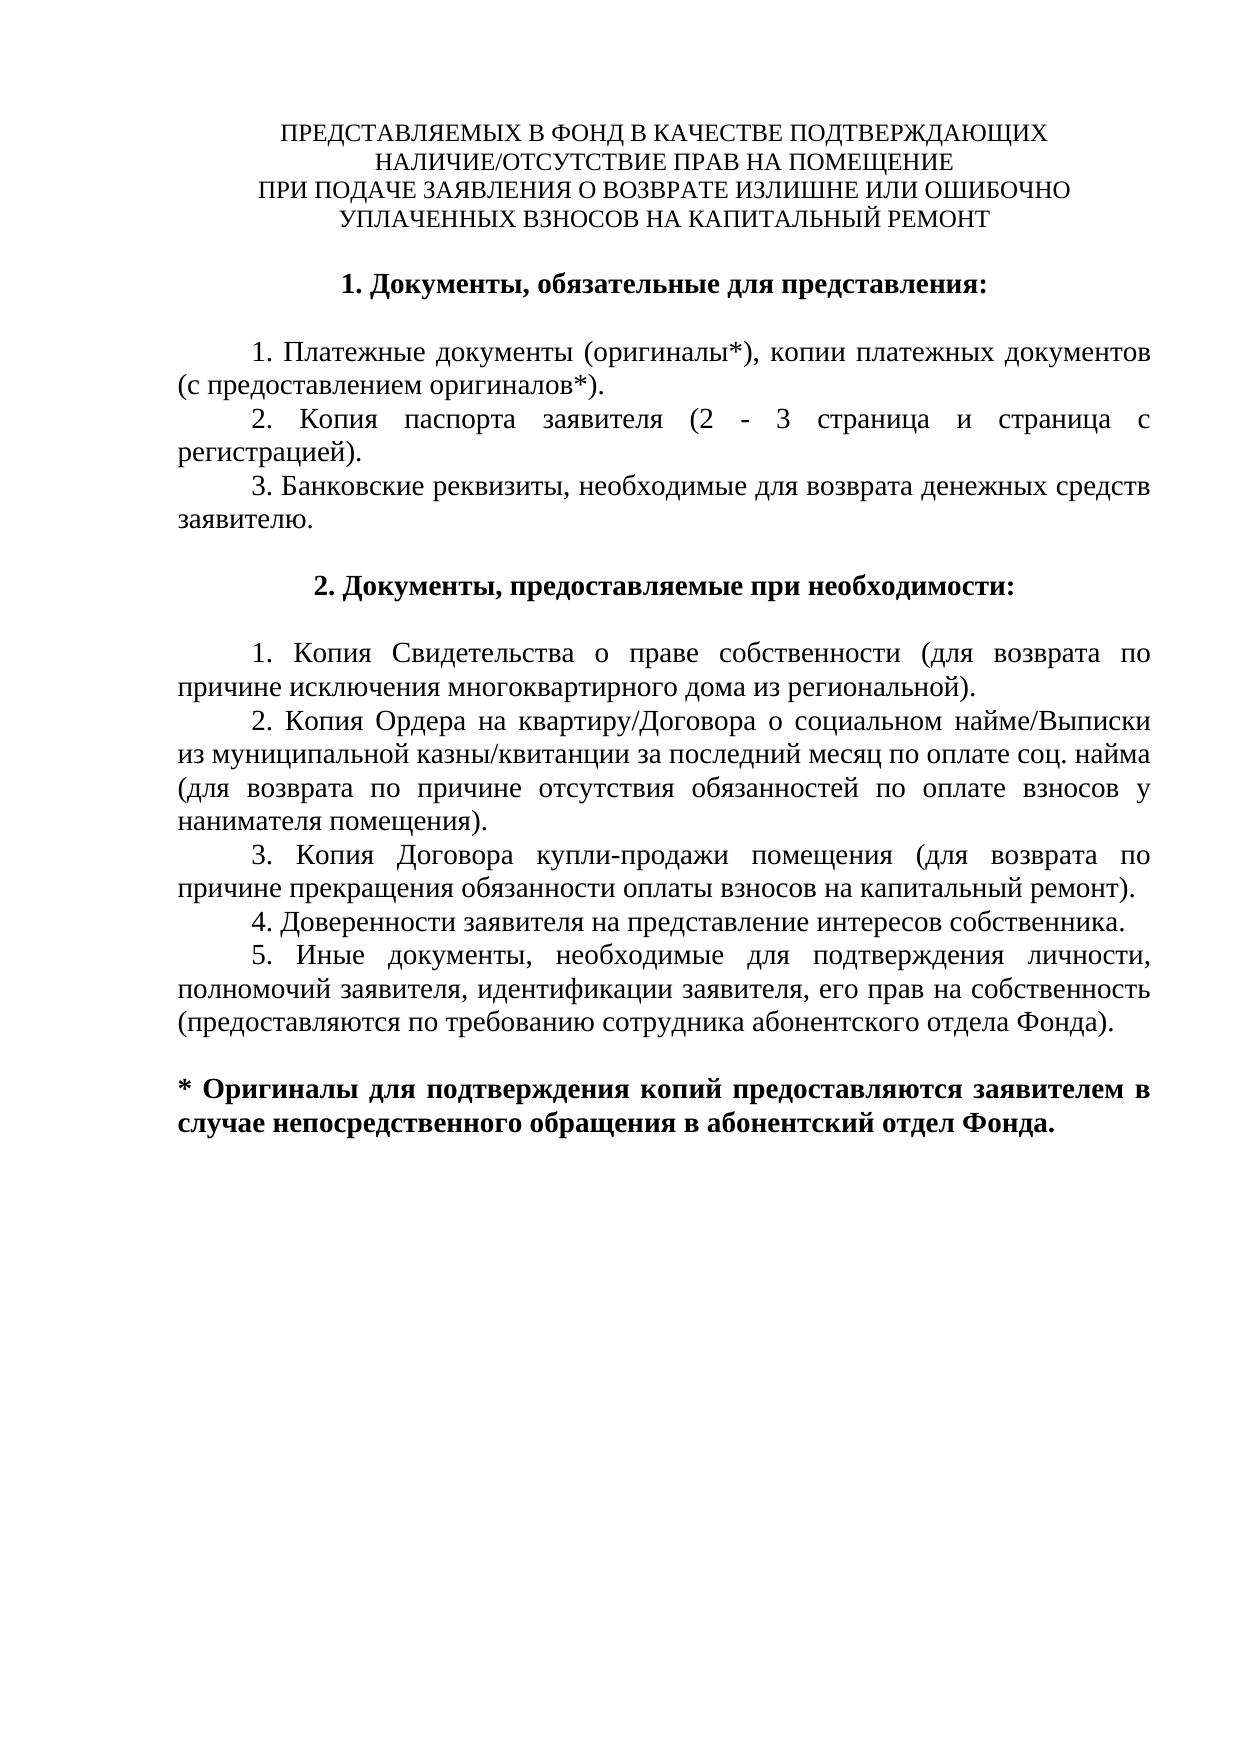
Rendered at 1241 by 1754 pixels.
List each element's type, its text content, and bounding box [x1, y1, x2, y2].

text 2. Документы, предоставляемые при необходимости: [177, 568, 1152, 602]
text 3. Банковские реквизиты, необходимые для возврата денежных средств заявителю. [177, 468, 1152, 535]
text 2. Копия Ордера на квартиру/Договора о социальном найме/Выписки из муниципальной казны/квитанции за последний месяц по оплате соц. найма (для возврата по причине отсутствия обязанностей по оплате взносов у нанимателя помещения). [177, 703, 1152, 837]
text 1. Документы, обязательные для представления: [177, 267, 1152, 300]
text 1. Копия Свидетельства о праве собственности (для возврата по причине исключения многоквартирного дома из региональной). [177, 636, 1152, 703]
text 3. Копия Договора купли-продажи помещения (для возврата по причине прекращения обязанности оплаты взносов на капитальный ремонт). [177, 837, 1152, 904]
text ПРИ ПОДАЧЕ ЗАЯВЛЕНИЯ О ВОЗВРАТЕ ИЗЛИШНЕ ИЛИ ОШИБОЧНО УПЛАЧЕННЫХ ВЗНОСОВ НА КАПИТАЛЬНЫЙ РЕМОНТ [177, 176, 1152, 233]
text 1. Платежные документы (оригиналы*), копии платежных документов (с предоставлением оригиналов*). [177, 334, 1152, 401]
text 4. Доверенности заявителя на представление интересов собственника. [177, 904, 1152, 937]
text 5. Иные документы, необходимые для подтверждения личности, полномочий заявителя, идентификации заявителя, его прав на собственность (предоставляются по требованию сотрудника абонентского отдела Фонда). [177, 937, 1152, 1038]
text * Оригиналы для подтверждения копий предоставляются заявителем в случае непосредственного обращения в абонентский отдел Фонда. [177, 1072, 1152, 1139]
text 2. Копия паспорта заявителя (2 - 3 страница и страница с регистрацией). [177, 401, 1152, 468]
text ПРЕДСТАВЛЯЕМЫХ В ФОНД В КАЧЕСТВЕ ПОДТВЕРЖДАЮЩИХ НАЛИЧИЕ/ОТСУТСТВИЕ ПРАВ НА ПОМЕЩЕНИЕ [177, 118, 1152, 176]
